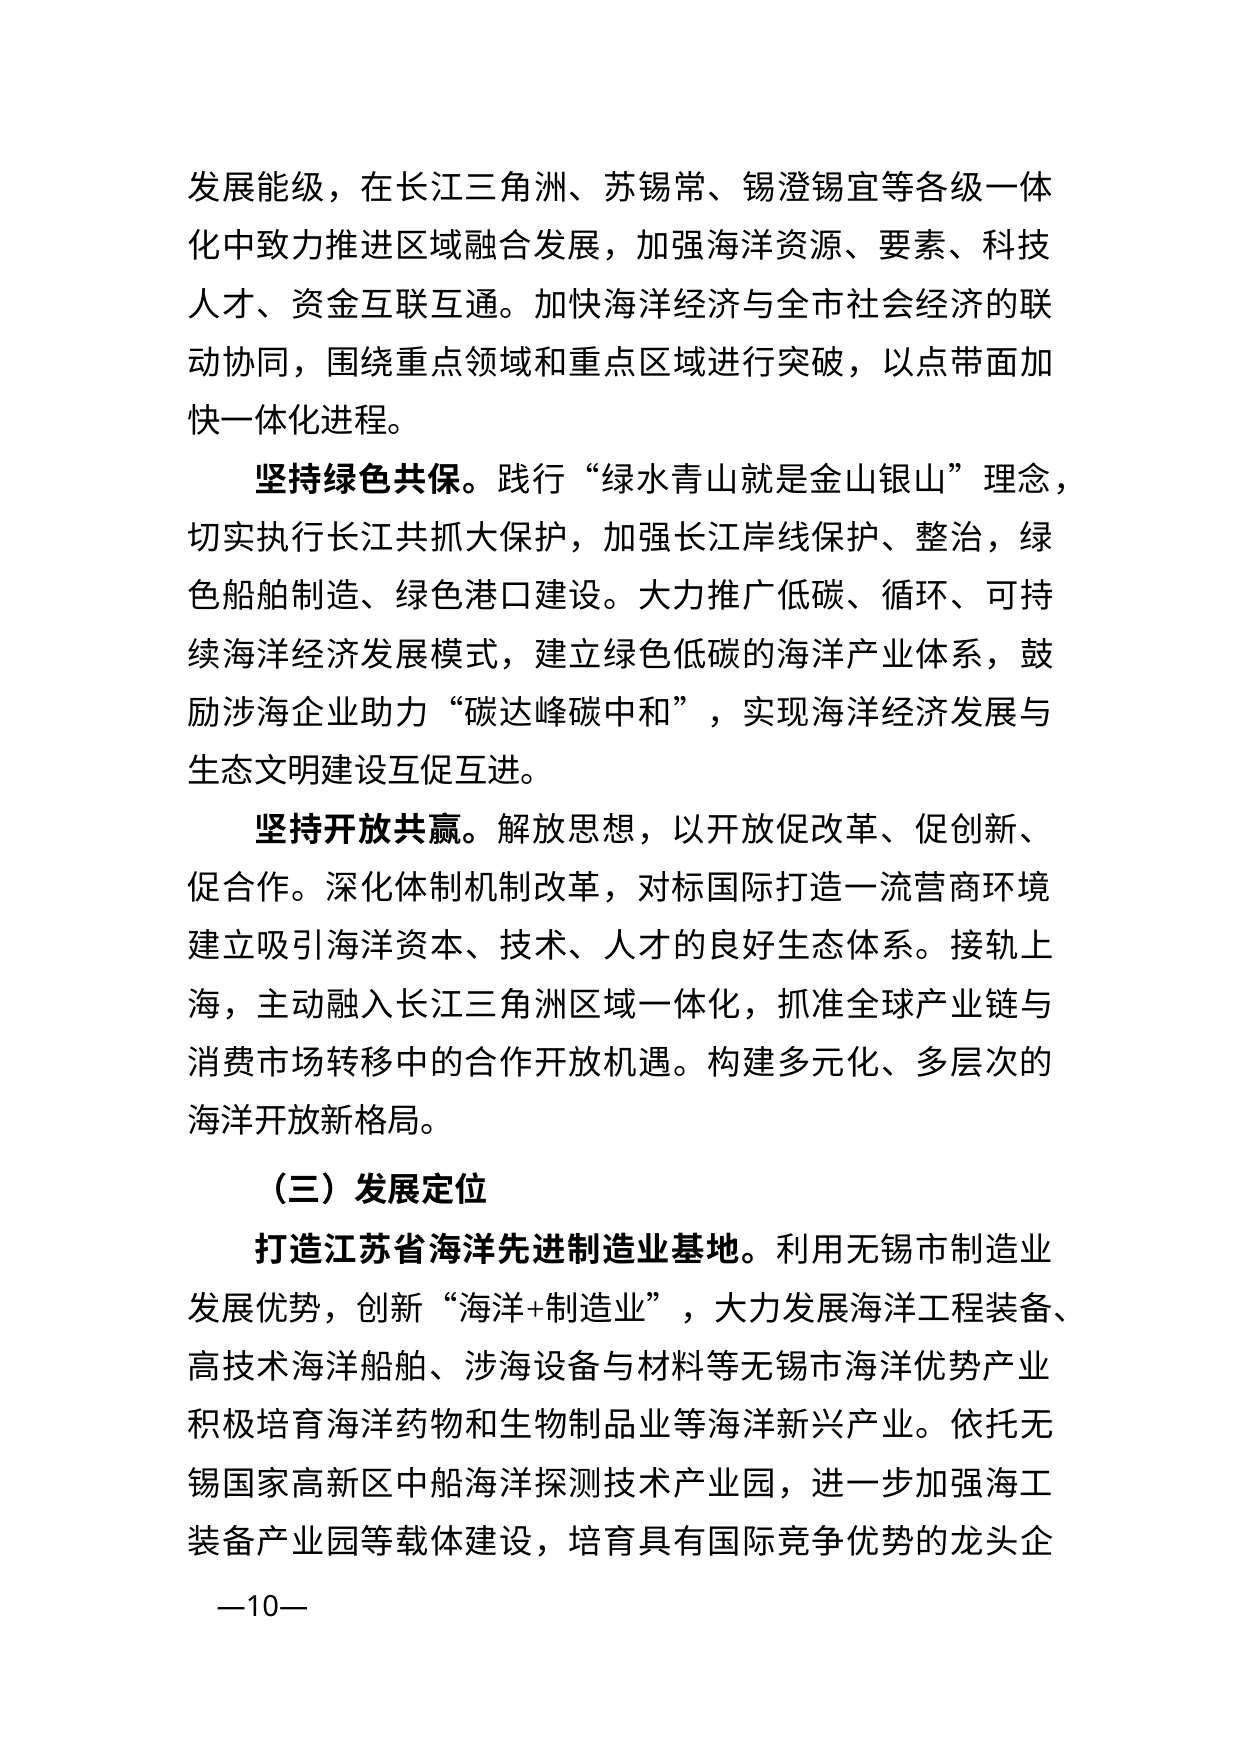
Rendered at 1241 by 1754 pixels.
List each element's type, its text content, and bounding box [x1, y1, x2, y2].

text （三）发展定位 [187, 1144, 1053, 1215]
text 坚持开放共赢。解放思想，以开放促改革、促创新、促合作。深化体制机制改革，对标国际打造一流营商环境，建立吸引海洋资本、技术、人才的良好生态体系。接轨上海，主动融入长江三角洲区域一体化，抓准全球产业链与消费市场转移中的合作开放机遇。构建多元化、多层次的海洋开放新格局。 [187, 794, 1053, 1144]
text 坚持绿色共保。践行“绿水青山就是金山银山”理念，切实执行长江共抓大保护，加强长江岸线保护、整治，绿色船舶制造、绿色港口建设。大力推广低碳、循环、可持续海洋经济发展模式，建立绿色低碳的海洋产业体系，鼓励涉海企业助力“碳达峰碳中和”，实现海洋经济发展与生态文明建设互促互进。 [187, 444, 1053, 794]
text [187, 1215, 1053, 1565]
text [187, 153, 1053, 444]
